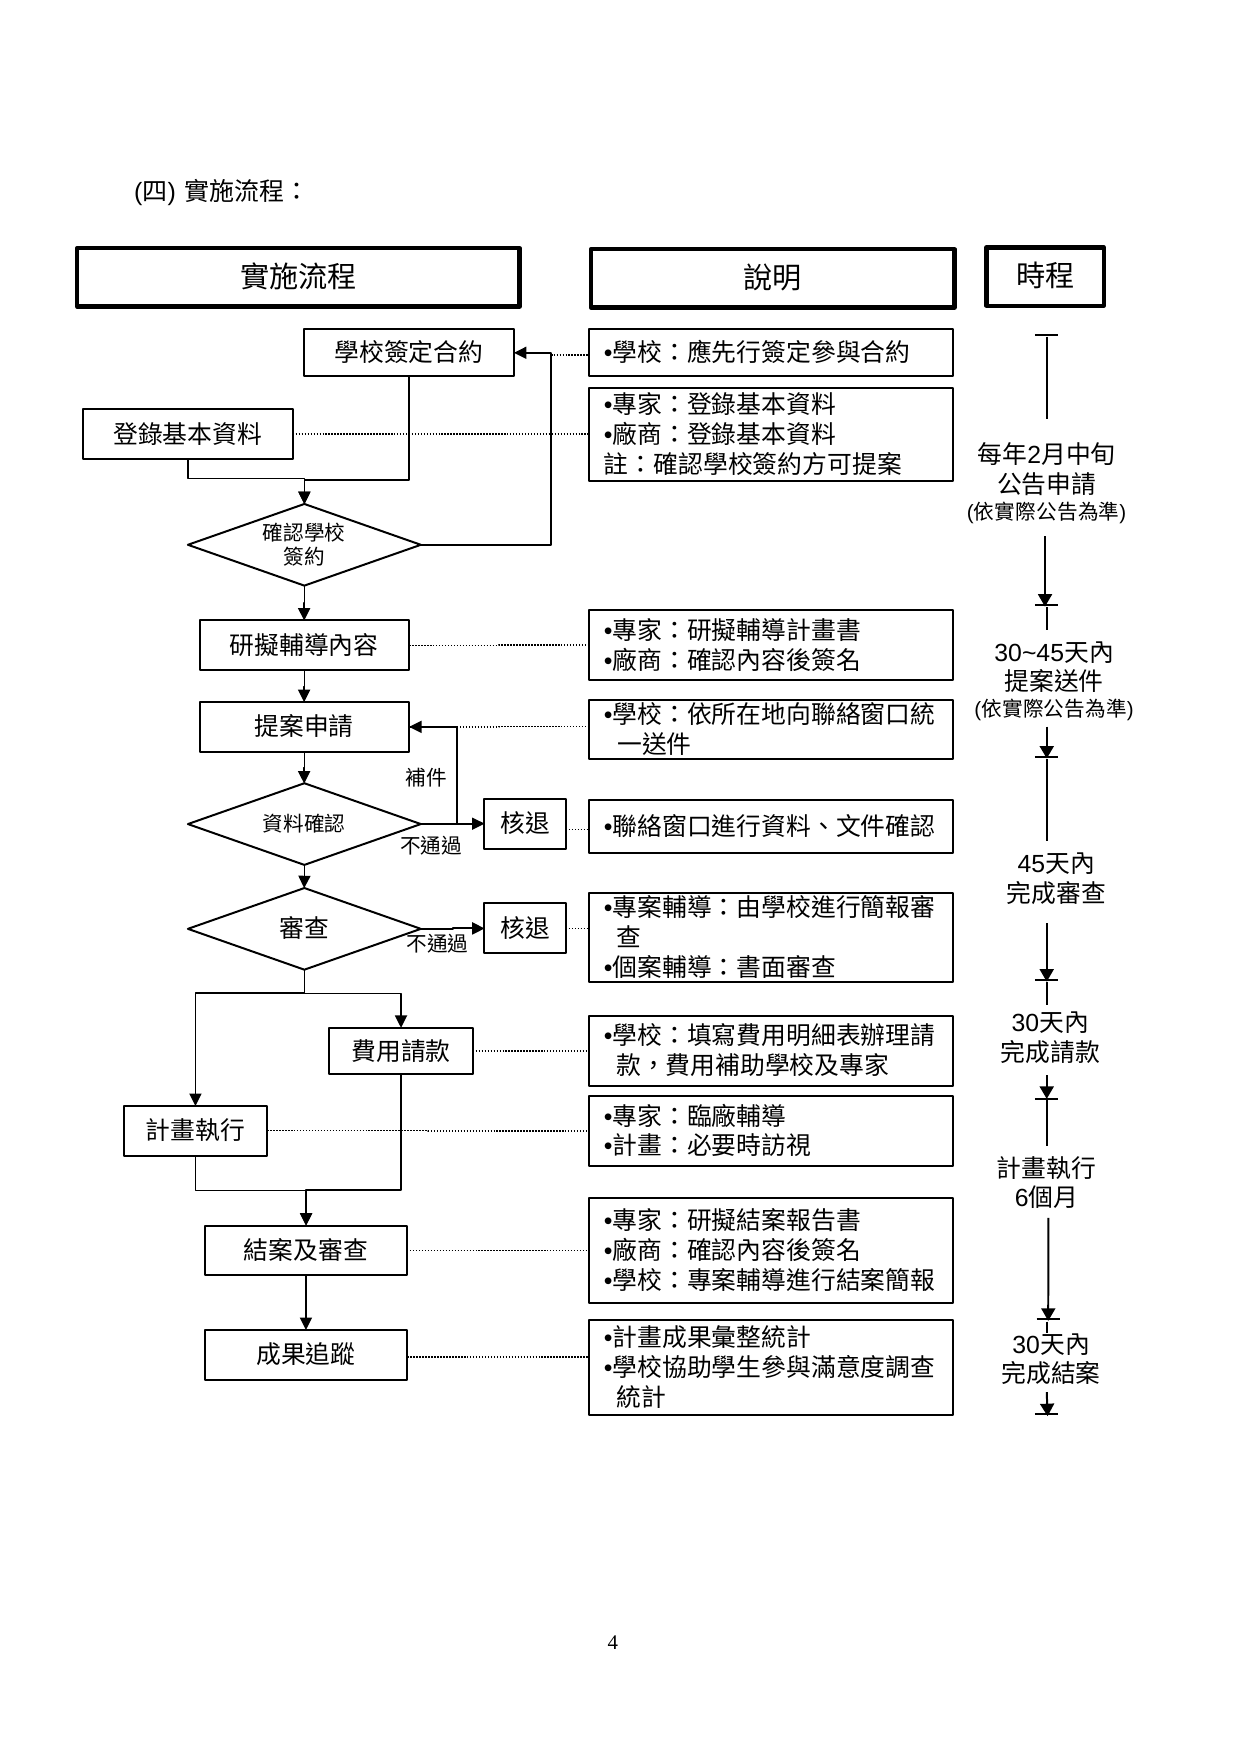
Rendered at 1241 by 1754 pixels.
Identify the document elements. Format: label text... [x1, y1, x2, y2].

list 實施流程： [134, 171, 1150, 208]
